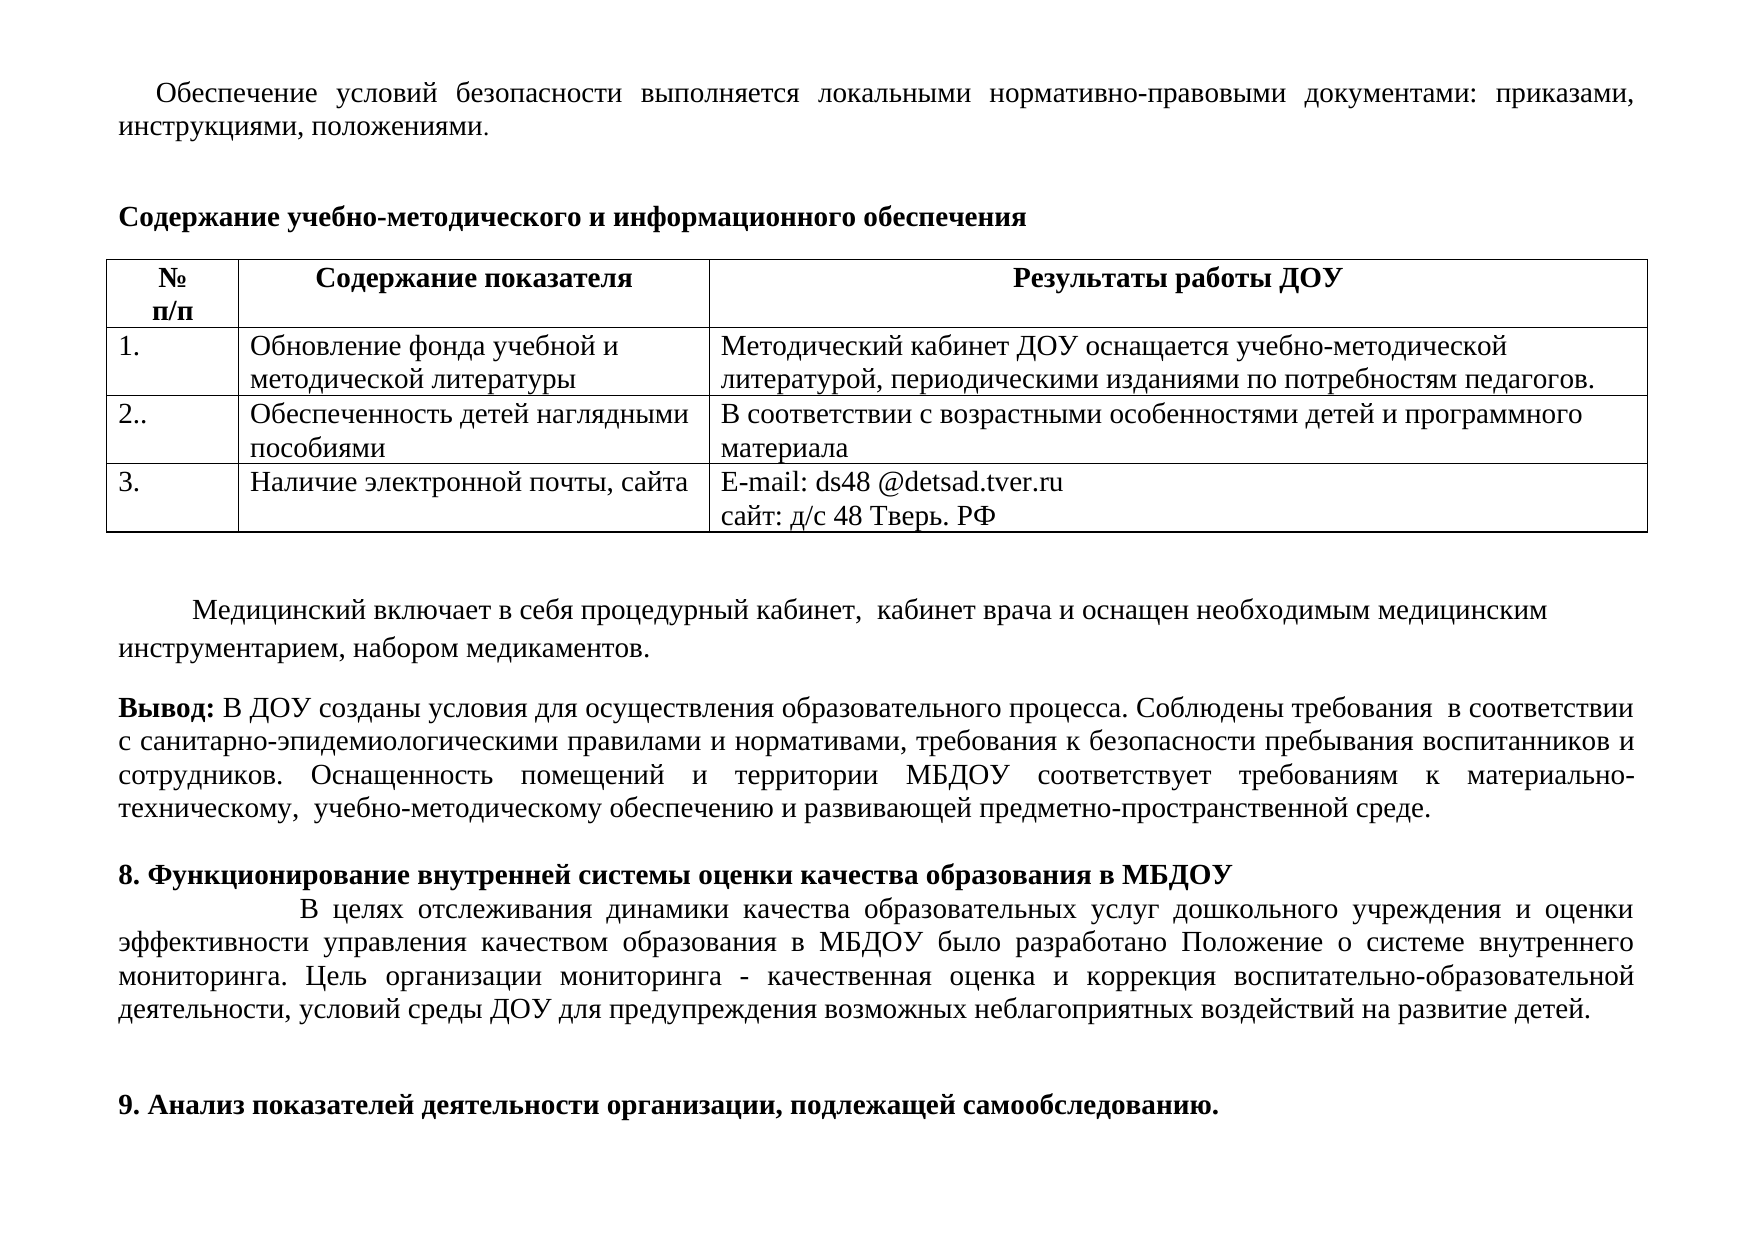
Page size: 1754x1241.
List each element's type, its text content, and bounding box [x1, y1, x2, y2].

text Содержание учебно-методического и информационного обеспечения [118, 199, 1636, 233]
text В целях отслеживания динамики качества образовательных услуг дошкольного учреждения и оценки эффективности управления качеством образования в МБДОУ было разработано Положение о системе внутреннего мониторинга. Цель организации мониторинга - качественная оценка и коррекция воспитательно-образовательной деятельности, условий среды ДОУ для предупреждения возможных неблагоприятных воздействий на развитие детей. [118, 891, 1636, 1025]
table_header Содержание показателя [239, 260, 709, 327]
text Вывод: В ДОУ созданы условия для осуществления образовательного процесса. Соблюдены требования в соответствии с санитарно-эпидемиологическими правилами и нормативами, требования к безопасности пребывания воспитанников и сотрудников. Оснащенность помещений и территории МБДОУ соответствует требованиям к материально-техническому, учебно-методическому обеспечению и развивающей предметно-пространственной среде. [118, 690, 1636, 824]
table_cell E-mail: ds48 @detsad.tver.ru сайт: д/с 48 Тверь. РФ [710, 464, 1647, 531]
table_cell 2.. [107, 396, 238, 463]
table_cell В соответствии с возрастными особенностями детей и программного материала [710, 396, 1647, 463]
table_header № п/п [107, 260, 238, 327]
list 8. Функционирование внутренней системы оценки качества образования в МБДОУ [118, 857, 1636, 891]
table_header Результаты работы ДОУ [710, 260, 1647, 327]
table_cell Обеспеченность детей наглядными пособиями [239, 396, 709, 463]
list 9. Анализ показателей деятельности организации, подлежащей самообследованию. [118, 1087, 1636, 1121]
table_cell 1. [107, 328, 238, 395]
text Медицинский включает в себя процедурный кабинет, кабинет врача и оснащен необходимым медицинским инструментарием, набором медикаментов. [118, 592, 1636, 664]
table_cell Методический кабинет ДОУ оснащается учебно-методической литературой, периодическими изданиями по потребностям педагогов. [710, 328, 1647, 395]
table_cell Обновление фонда учебной и методической литературы [239, 328, 709, 395]
text Обеспечение условий безопасности выполняется локальными нормативно-правовыми документами: приказами, инструкциями, положениями. [118, 75, 1636, 142]
table_cell Наличие электронной почты, сайта [239, 464, 709, 531]
table_cell 3. [107, 464, 238, 531]
